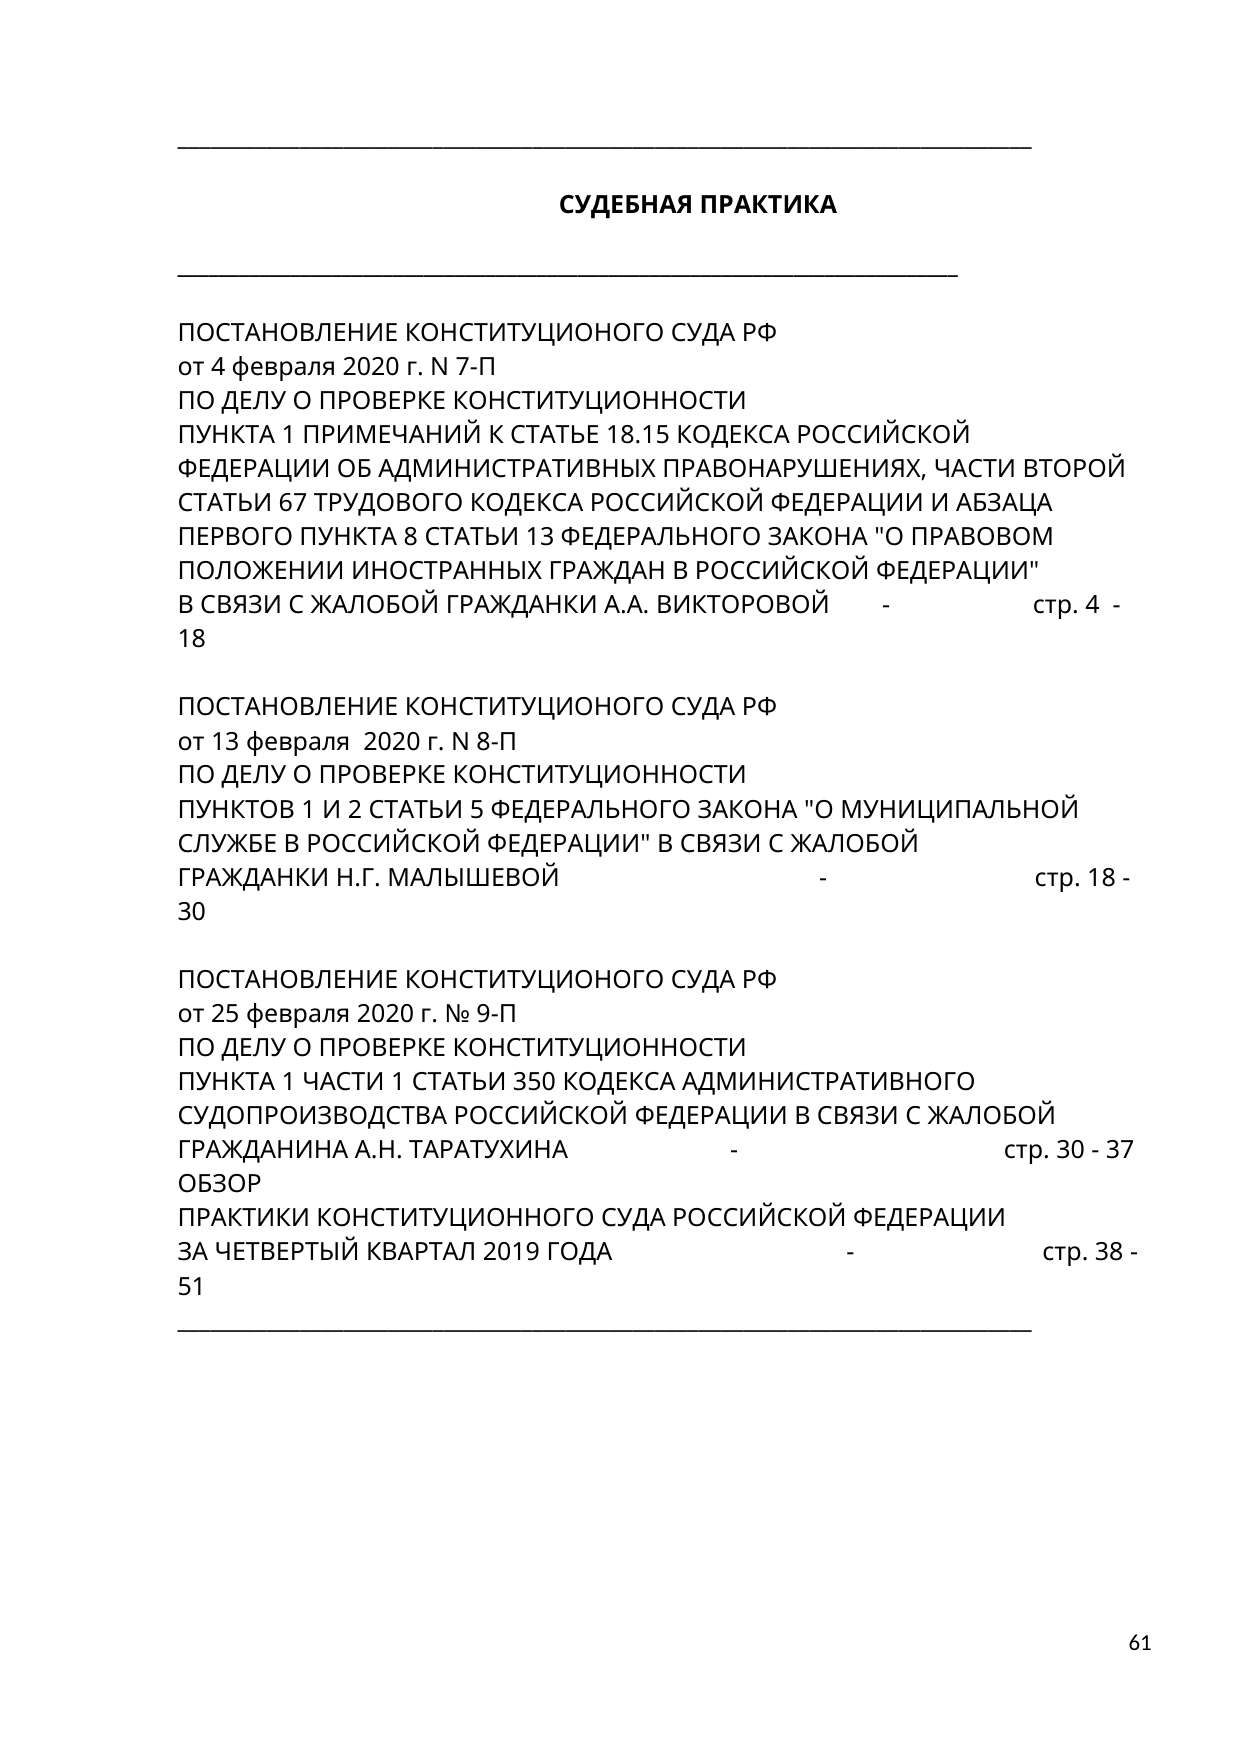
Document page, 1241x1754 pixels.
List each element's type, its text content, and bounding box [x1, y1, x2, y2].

title ПУНКТА 1 ПРИМЕЧАНИЙ К СТАТЬЕ 18.15 КОДЕКСА РОССИЙСКОЙ [177, 417, 1152, 451]
title ГРАЖДАНИНА А.Н. ТАРАТУХИНА - стр. 30 - 37 [177, 1132, 1152, 1166]
title ПЕРВОГО ПУНКТА 8 СТАТЬИ 13 ФЕДЕРАЛЬНОГО ЗАКОНА "О ПРАВОВОМ [177, 519, 1152, 553]
title ПОСТАНОВЛЕНИЕ КОНСТИТУЦИОНОГО СУДА РФ [177, 689, 1152, 723]
title ФЕДЕРАЦИИ ОБ АДМИНИСТРАТИВНЫХ ПРАВОНАРУШЕНИЯХ, ЧАСТИ ВТОРОЙ [177, 451, 1152, 485]
title ПРАКТИКИ КОНСТИТУЦИОННОГО СУДА РОССИЙСКОЙ ФЕДЕРАЦИИ [177, 1200, 1152, 1234]
title _____________________________________________________________________________ [177, 1302, 1152, 1336]
title от 4 февраля 2020 г. N 7-П [177, 348, 1152, 382]
title ПУНКТОВ 1 И 2 СТАТЬИ 5 ФЕДЕРАЛЬНОГО ЗАКОНА "О МУНИЦИПАЛЬНОЙ [177, 791, 1152, 825]
title _____________________________________________________________________________ [177, 118, 1152, 152]
text ____________________________________________________________________________ [177, 246, 1152, 280]
title от 25 февраля 2020 г. № 9-П [177, 996, 1152, 1030]
title ПО ДЕЛУ О ПРОВЕРКЕ КОНСТИТУЦИОННОСТИ [177, 1030, 1152, 1064]
title ПО ДЕЛУ О ПРОВЕРКЕ КОНСТИТУЦИОННОСТИ [177, 382, 1152, 417]
title от 13 февраля 2020 г. N 8-П [177, 723, 1152, 757]
title ОБЗОР [177, 1166, 1152, 1200]
title ГРАЖДАНКИ Н.Г. МАЛЫШЕВОЙ - стр. 18 - 30 [177, 859, 1152, 927]
title ПОЛОЖЕНИИ ИНОСТРАННЫХ ГРАЖДАН В РОССИЙСКОЙ ФЕДЕРАЦИИ" [177, 553, 1152, 587]
title ПО ДЕЛУ О ПРОВЕРКЕ КОНСТИТУЦИОННОСТИ [177, 757, 1152, 791]
title ПОСТАНОВЛЕНИЕ КОНСТИТУЦИОНОГО СУДА РФ [177, 314, 1152, 348]
title ЗА ЧЕТВЕРТЫЙ КВАРТАЛ 2019 ГОДА - стр. 38 - 51 [177, 1234, 1152, 1302]
title СТАТЬИ 67 ТРУДОВОГО КОДЕКСА РОССИЙСКОЙ ФЕДЕРАЦИИ И АБЗАЦА [177, 485, 1152, 519]
title СЛУЖБЕ В РОССИЙСКОЙ ФЕДЕРАЦИИ" В СВЯЗИ С ЖАЛОБОЙ [177, 825, 1152, 859]
title ПОСТАНОВЛЕНИЕ КОНСТИТУЦИОНОГО СУДА РФ [177, 962, 1152, 996]
title ПУНКТА 1 ЧАСТИ 1 СТАТЬИ 350 КОДЕКСА АДМИНИСТРАТИВНОГО [177, 1064, 1152, 1098]
title В СВЯЗИ С ЖАЛОБОЙ ГРАЖДАНКИ А.А. ВИКТОРОВОЙ - стр. 4 - 18 [177, 587, 1152, 655]
text СУДЕБНАЯ ПРАКТИКА [177, 186, 1144, 220]
title СУДОПРОИЗВОДСТВА РОССИЙСКОЙ ФЕДЕРАЦИИ В СВЯЗИ С ЖАЛОБОЙ [177, 1098, 1152, 1132]
